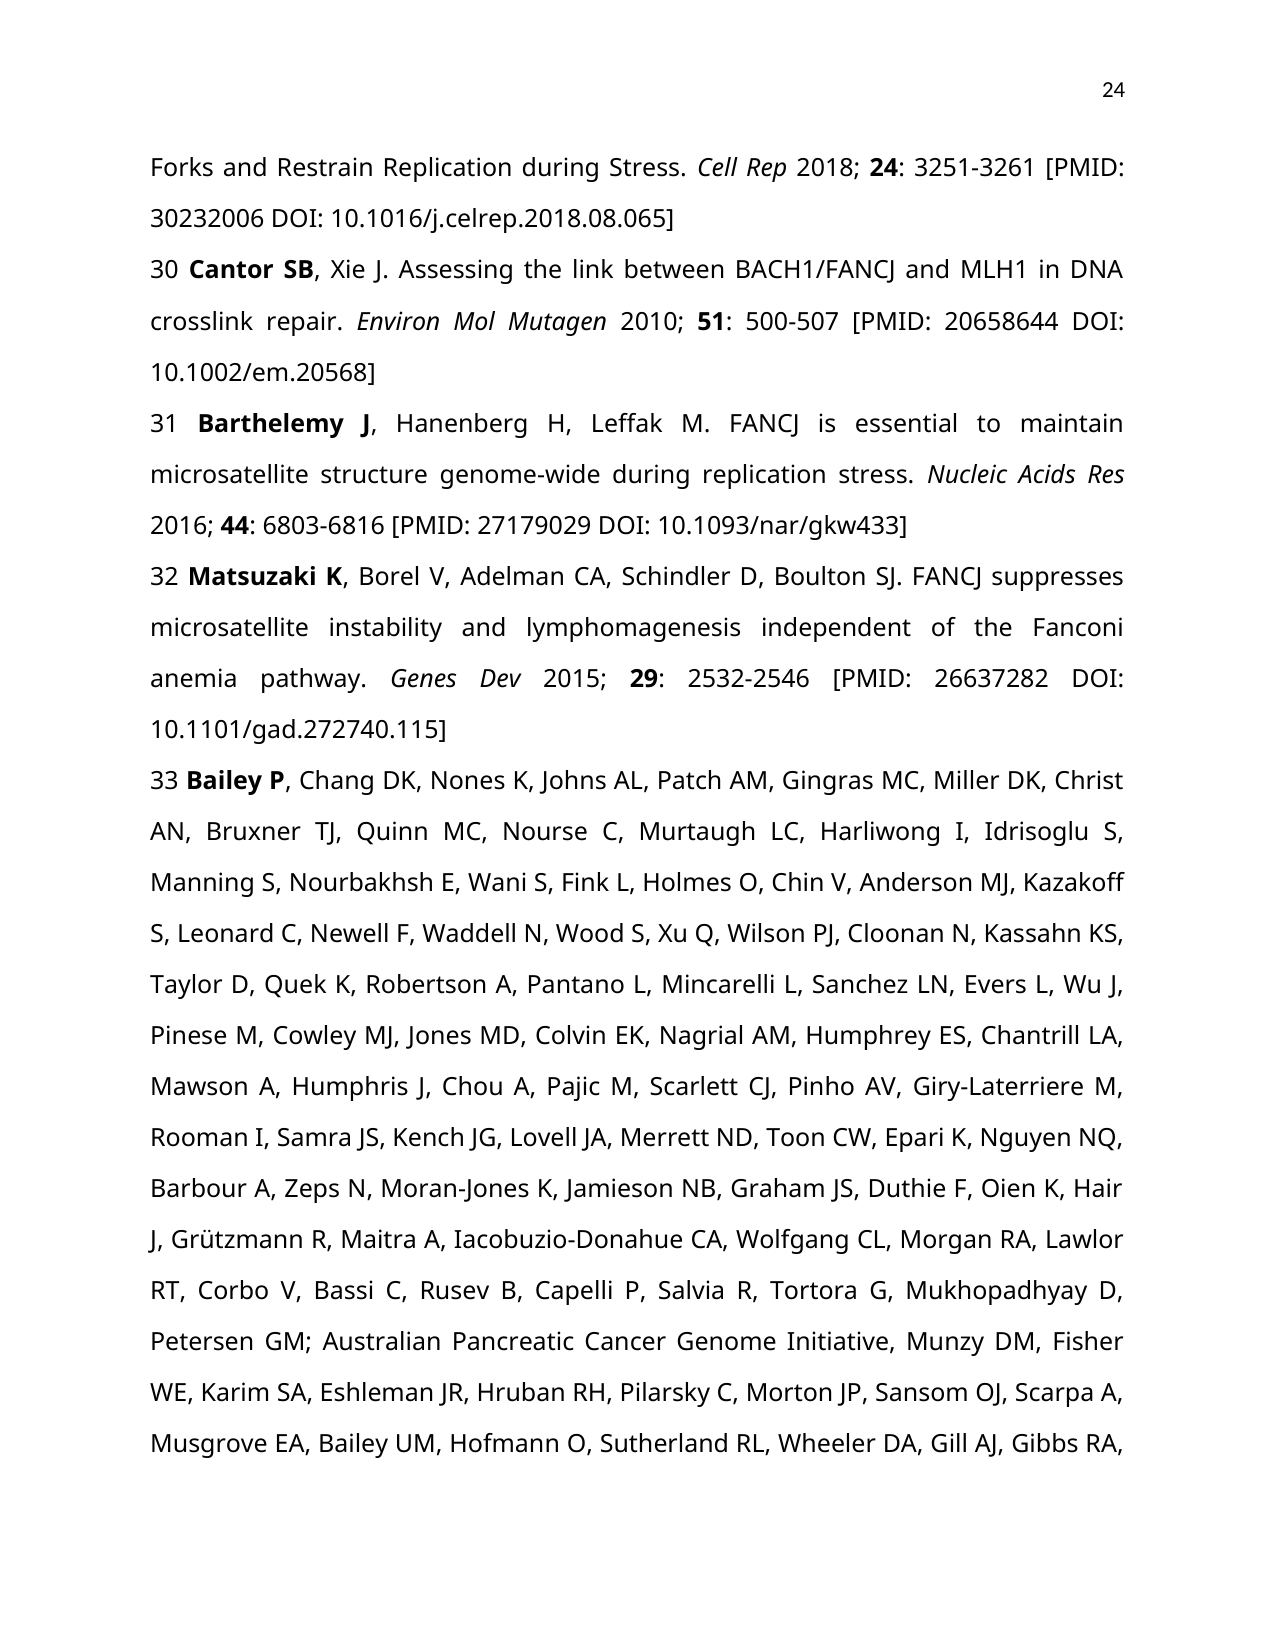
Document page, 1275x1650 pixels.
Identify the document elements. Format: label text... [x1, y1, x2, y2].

text 30 Cantor SB, Xie J. Assessing the link between BACH1/FANCJ and MLH1 in DNA crosslink repair. Environ Mol Mutagen 2010; 51: 500-507 [PMID: 20658644 DOI: 10.1002/em.20568] [150, 252, 1125, 388]
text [150, 762, 1125, 1460]
text 31 Barthelemy J, Hanenberg H, Leffak M. FANCJ is essential to maintain microsatellite structure genome-wide during replication stress. Nucleic Acids Res 2016; 44: 6803-6816 [PMID: 27179029 DOI: 10.1093/nar/gkw433] [150, 405, 1125, 541]
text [150, 150, 1125, 235]
text 32 Matsuzaki K, Borel V, Adelman CA, Schindler D, Boulton SJ. FANCJ suppresses microsatellite instability and lymphomagenesis independent of the Fanconi anemia pathway. Genes Dev 2015; 29: 2532-2546 [PMID: 26637282 DOI: 10.1101/gad.272740.115] [150, 558, 1125, 746]
